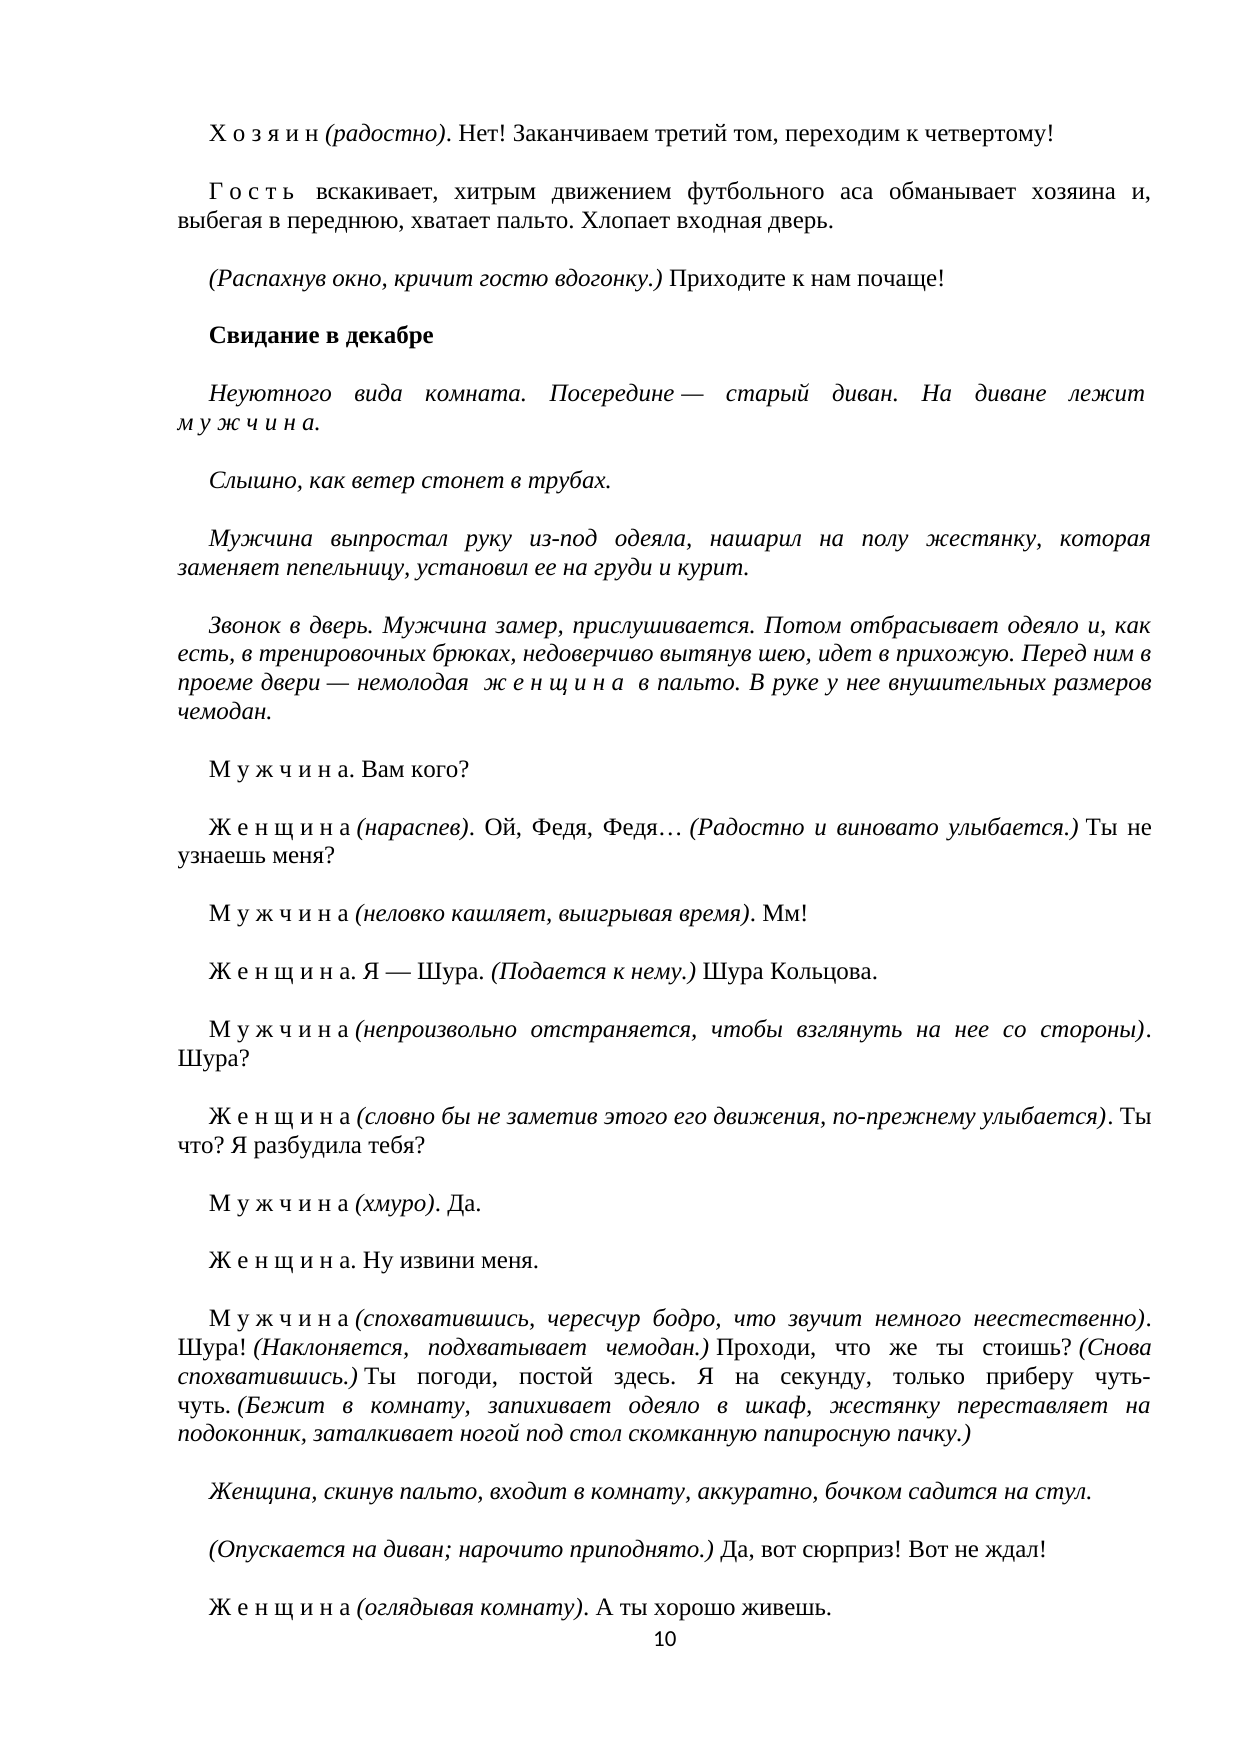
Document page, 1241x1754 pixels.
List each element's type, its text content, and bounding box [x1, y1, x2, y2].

text Ж е н щ и н а (оглядывая комнату). А ты хорошо живешь. [177, 1592, 1152, 1621]
text Звонок в дверь. Мужчина замер, прислушивается. Потом отбрасывает одеяло и, как есть, в тренировочных брюках, недоверчиво вытянув шею, идет в прихожую. Перед ним в проеме двери — немолодая ж е н щ и н а в пальто. В руке у нее внушительных размеров чемодан. [177, 610, 1152, 725]
text М у ж ч и н а. Вам кого? [177, 754, 1152, 783]
text Неуютного вида комната. Посередине — старый диван. На диване лежит м у ж ч и н а. [177, 378, 1152, 436]
text (Распахнув окно, кричит гостю вдогонку.) Приходите к нам почаще! [177, 263, 1152, 291]
text (Опускается на диван; нарочито приподнято.) Да, вот сюрприз! Вот не ждал! [177, 1534, 1152, 1563]
text Ж е н щ и н а. Я — Шура. (Подается к нему.) Шура Кольцова. [177, 956, 1152, 985]
text Х о з я и н (радостно). Нет! Заканчиваем третий том, переходим к четвертому! [177, 118, 1152, 147]
text Слышно, как ветер стонет в трубах. [177, 465, 1152, 494]
text М у ж ч и н а (неловко кашляет, выигрывая время). Мм! [177, 898, 1152, 927]
text Г о с т ь вскакивает, хитрым движением футбольного аса обманывает хозяина и, выбегая в переднюю, хватает пальто. Хлопает входная дверь. [177, 176, 1152, 233]
text Ж е н щ и н а (нараспев). Ой, Федя, Федя… (Радостно и виновато улыбается.) Ты не узнаешь меня? [177, 812, 1152, 869]
text Женщина, скинув пальто, входит в комнату, аккуратно, бочком садится на стул. [177, 1476, 1152, 1505]
text М у ж ч и н а (хмуро). Да. [177, 1188, 1152, 1216]
text М у ж ч и н а (непроизвольно отстраняется, чтобы взглянуть на нее со стороны). Шура? [177, 1014, 1152, 1072]
text М у ж ч и н а (спохватившись, чересчур бодро, что звучит немного неестественно). Шура! (Наклоняется, подхватывает чемодан.) Проходи, что же ты стоишь? (Снова спохватившись.) Ты погоди, постой здесь. Я на секунду, только приберу чуть-чуть. (Бежит в комнату, запихивает одеяло в шкаф, жестянку переставляет на подоконник, заталкивает ногой под стол скомканную папиросную пачку.) [177, 1303, 1152, 1447]
text Свидание в декабре [177, 321, 1152, 349]
text Ж е н щ и н а. Ну извини меня. [177, 1246, 1152, 1274]
text Мужчина выпростал руку из-под одеяла, нашарил на полу жестянку, которая заменяет пепельницу, установил ее на груди и курит. [177, 523, 1152, 581]
text Ж е н щ и н а (словно бы не заметив этого его движения, по-прежнему улыбается). Ты что? Я разбудила тебя? [177, 1101, 1152, 1158]
